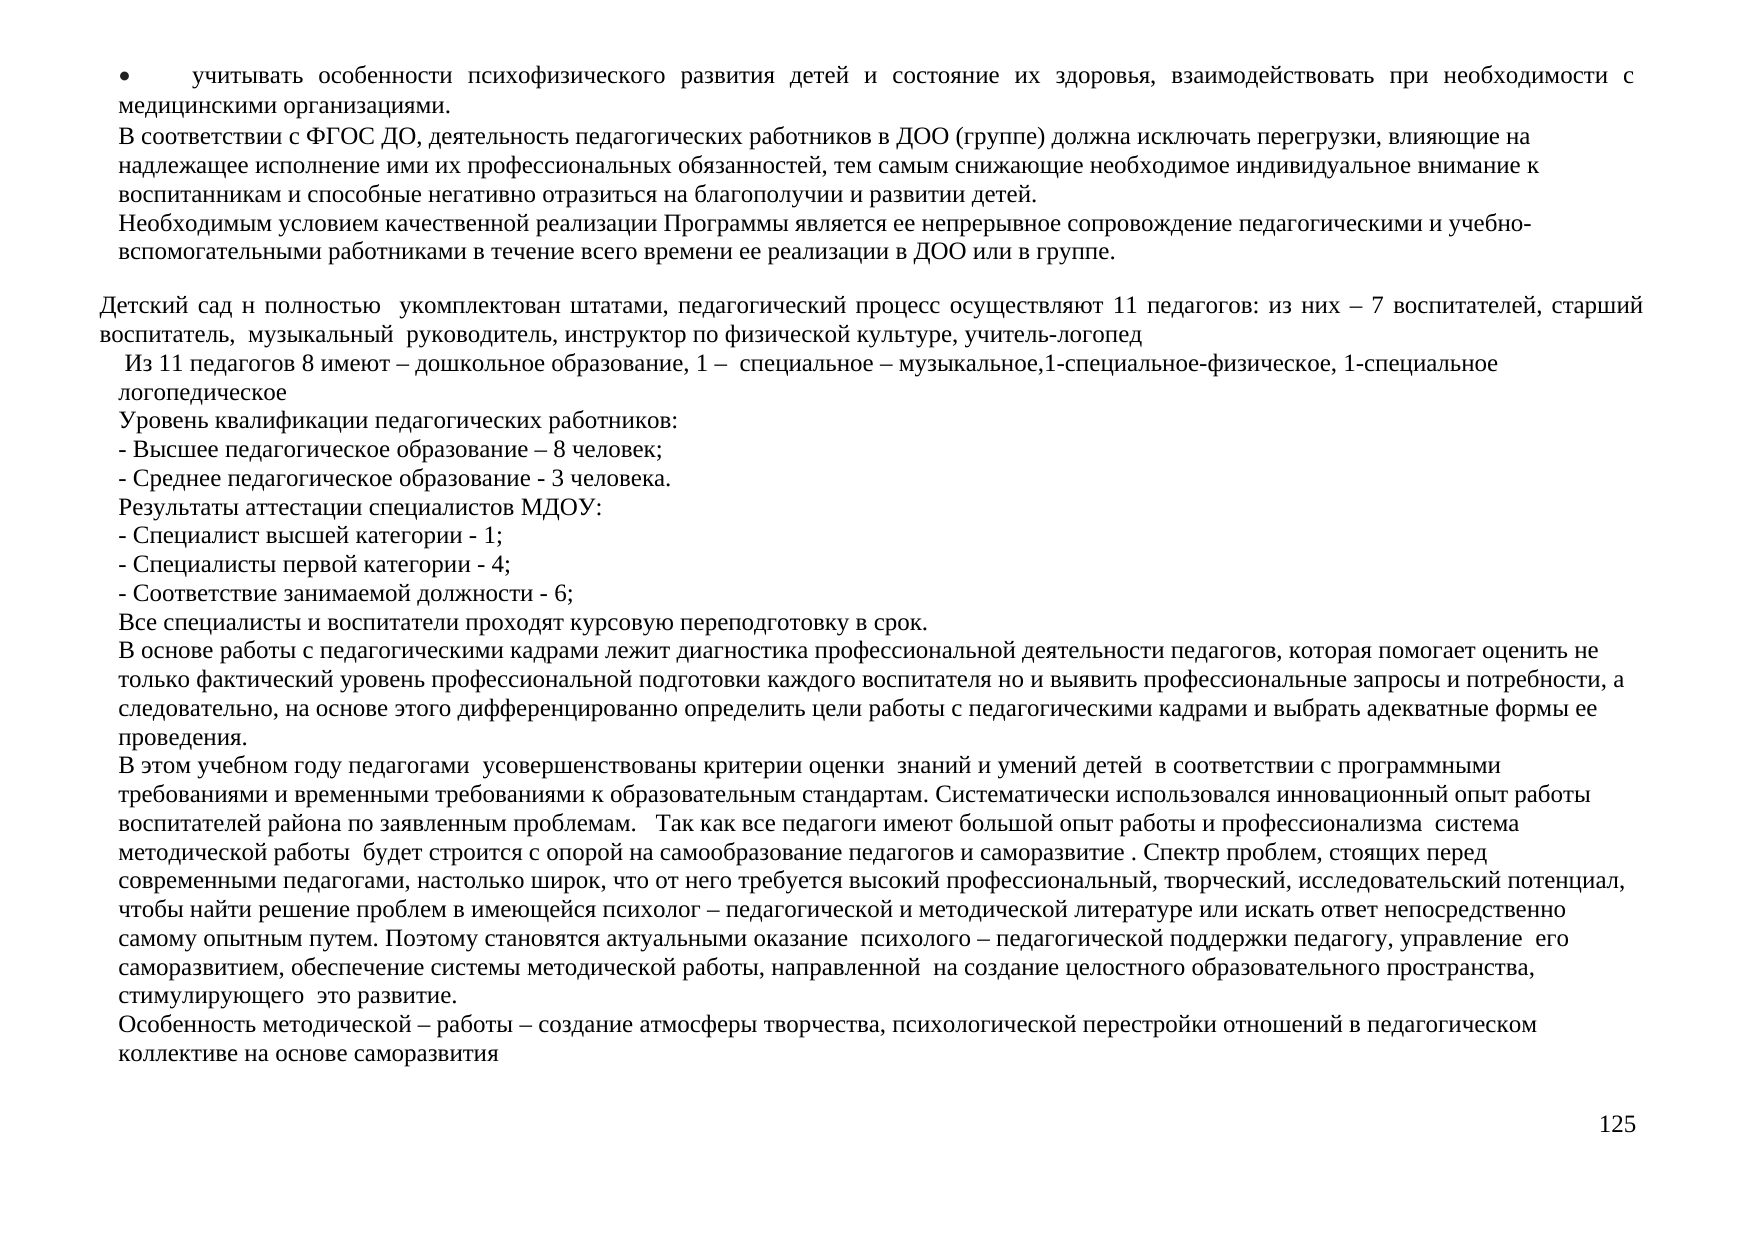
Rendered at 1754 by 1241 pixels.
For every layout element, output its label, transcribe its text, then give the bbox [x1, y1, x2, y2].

list учитывать особенности психофизического развития детей и состояние их здоровья, взаимодействовать при необходимости с медицинскими организациями. [118, 59, 1636, 119]
text В соответствии с ФГОС ДО, деятельность педагогических работников в ДОО (группе) должна исключать перегрузки, влияющие на надлежащее исполнение ими их профессиональных обязанностей, тем самым снижающие необходимое индивидуальное внимание к воспитанникам и способные негативно отразиться на благополучии и развитии детей. [118, 121, 1636, 208]
text Все специалисты и воспитатели проходят курсовую переподготовку в срок. [118, 607, 1636, 636]
text В основе работы с педагогическими кадрами лежит диагностика профессиональной деятельности педагогов, которая помогает оценить не только фактический уровень профессиональной подготовки каждого воспитателя но и выявить профессиональные запросы и потребности, а следовательно, на основе этого дифференцированно определить цели работы с педагогическими кадрами и выбрать адекватные формы ее проведения. [118, 636, 1636, 751]
text Из 11 педагогов 8 имеют – дошкольное образование, 1 – специальное – музыкальное,1-специальное-физическое, 1-специальное логопедическое [287, 348, 1636, 406]
list Особенность методической – работы – создание атмосферы творчества, психологической перестройки отношений в педагогическом коллективе на основе саморазвития [118, 1009, 1646, 1067]
text Детский сад н полностью укомплектован штатами, педагогический процесс осуществляют 11 педагогов: из них – 7 воспитателей, старший воспитатель, музыкальный руководитель, инструктор по физической культуре, учитель-логопед [99, 291, 1646, 348]
text В этом учебном году педагогами усовершенствованы критерии оценки знаний и умений детей в соответствии с программными требованиями и временными требованиями к образовательным стандартам. Систематически использовался инновационный опыт работы воспитателей района по заявленным проблемам. Так как все педагоги имеют большой опыт работы и профессионализма система методической работы будет строится с опорой на самообразование педагогов и саморазвитие . Спектр проблем, стоящих перед современными педагогами, настолько широк, что от него требуется высокий профессиональный, творческий, исследовательский потенциал, чтобы найти решение проблем в имеющейся психолог – педагогической и методической литературе или искать ответ непосредственно самому опытным путем. Поэтому становятся актуальными оказание психолого – педагогической поддержки педагогу, управление его саморазвитием, обеспечение системы методической работы, направленной на создание целостного образовательного пространства, стимулирующего это развитие. [118, 751, 1636, 1009]
text Необходимым условием качественной реализации Программы является ее непрерывное сопровождение педагогическими и учебно-вспомогательными работниками в течение всего времени ее реализации в ДОО или в группе. [118, 208, 1636, 265]
text Уровень квалификации педагогических работников: - Высшее педагогическое образование – 8 человек; - Среднее педагогическое образование - 3 человека. Результаты аттестации специалистов МДОУ: - Специалист высшей категории - 1; - Специалисты первой категории - 4; - Соответствие занимаемой должности - 6; [118, 406, 1636, 607]
